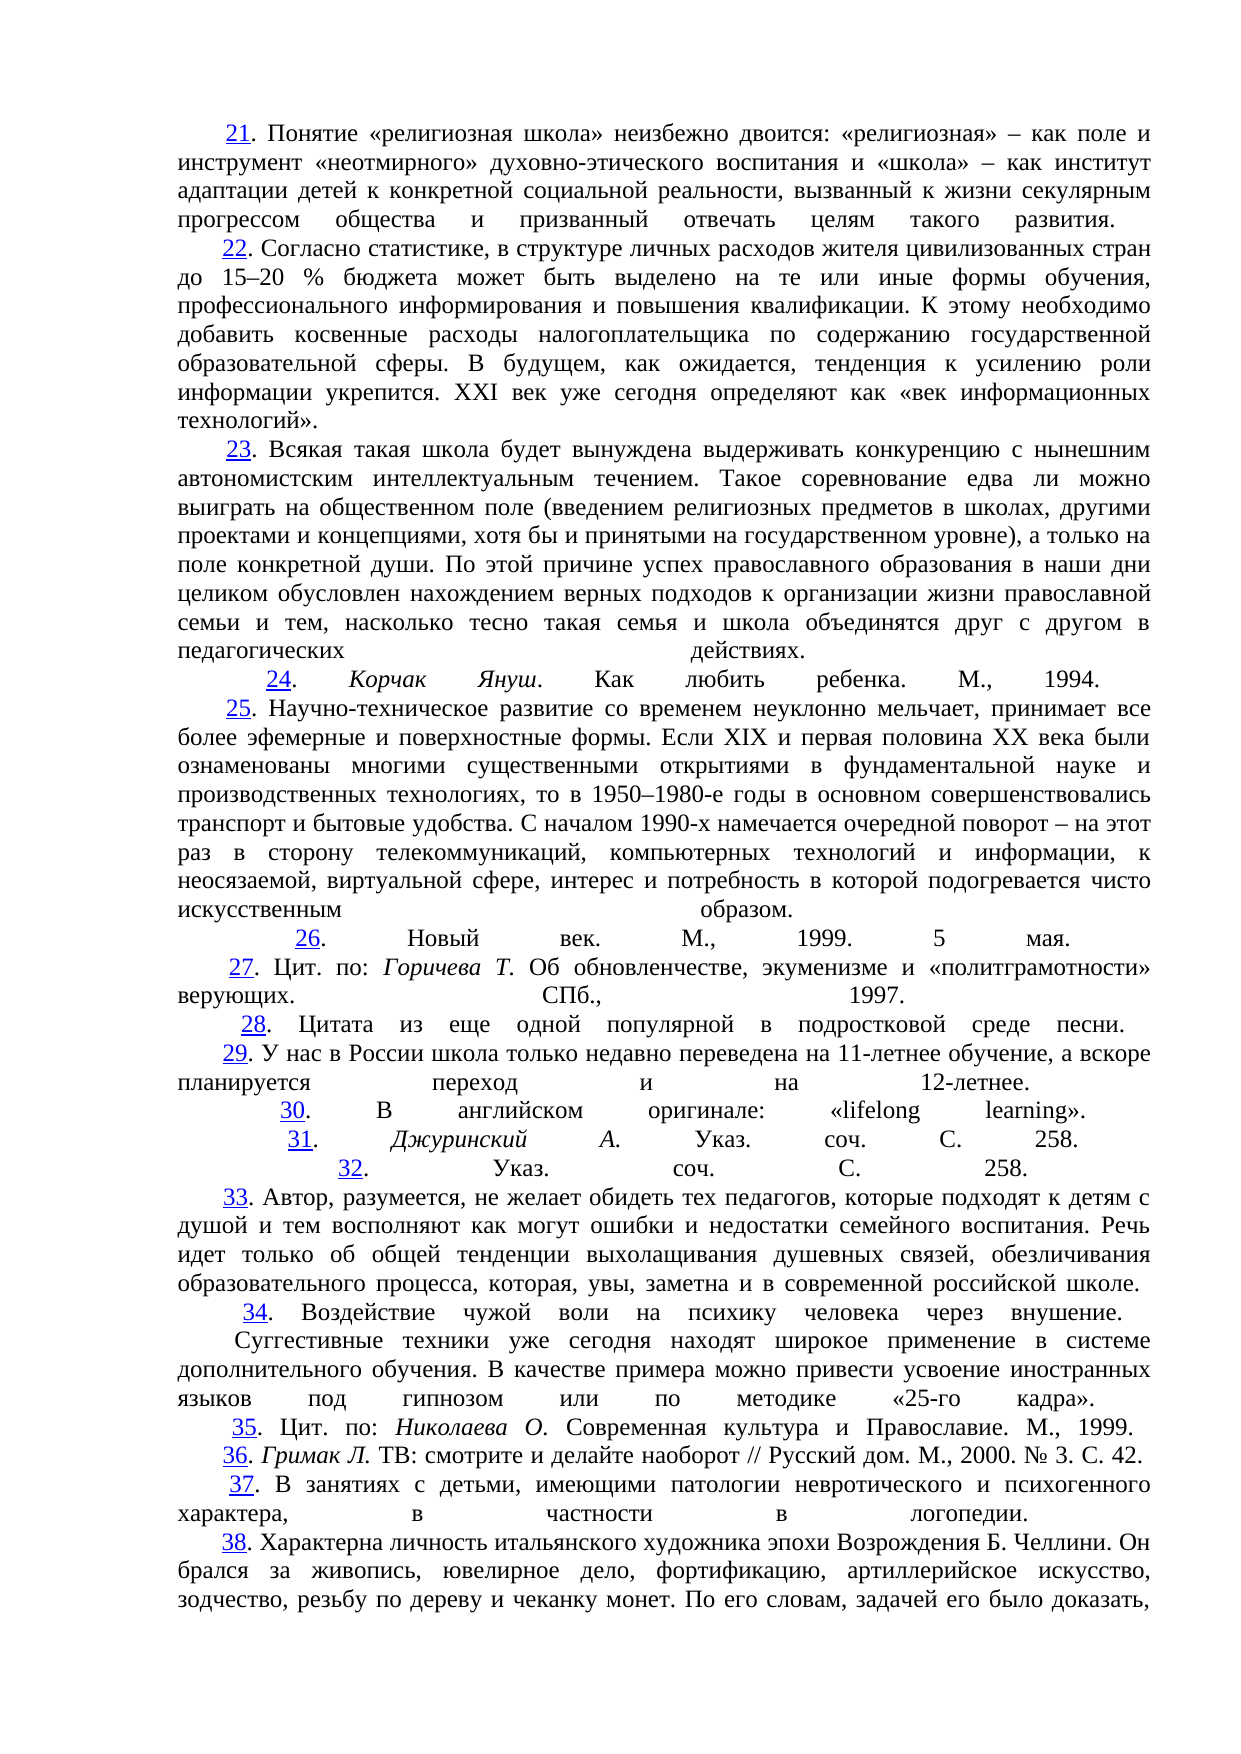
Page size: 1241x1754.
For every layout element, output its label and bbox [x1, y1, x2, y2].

text [177, 118, 1152, 1613]
